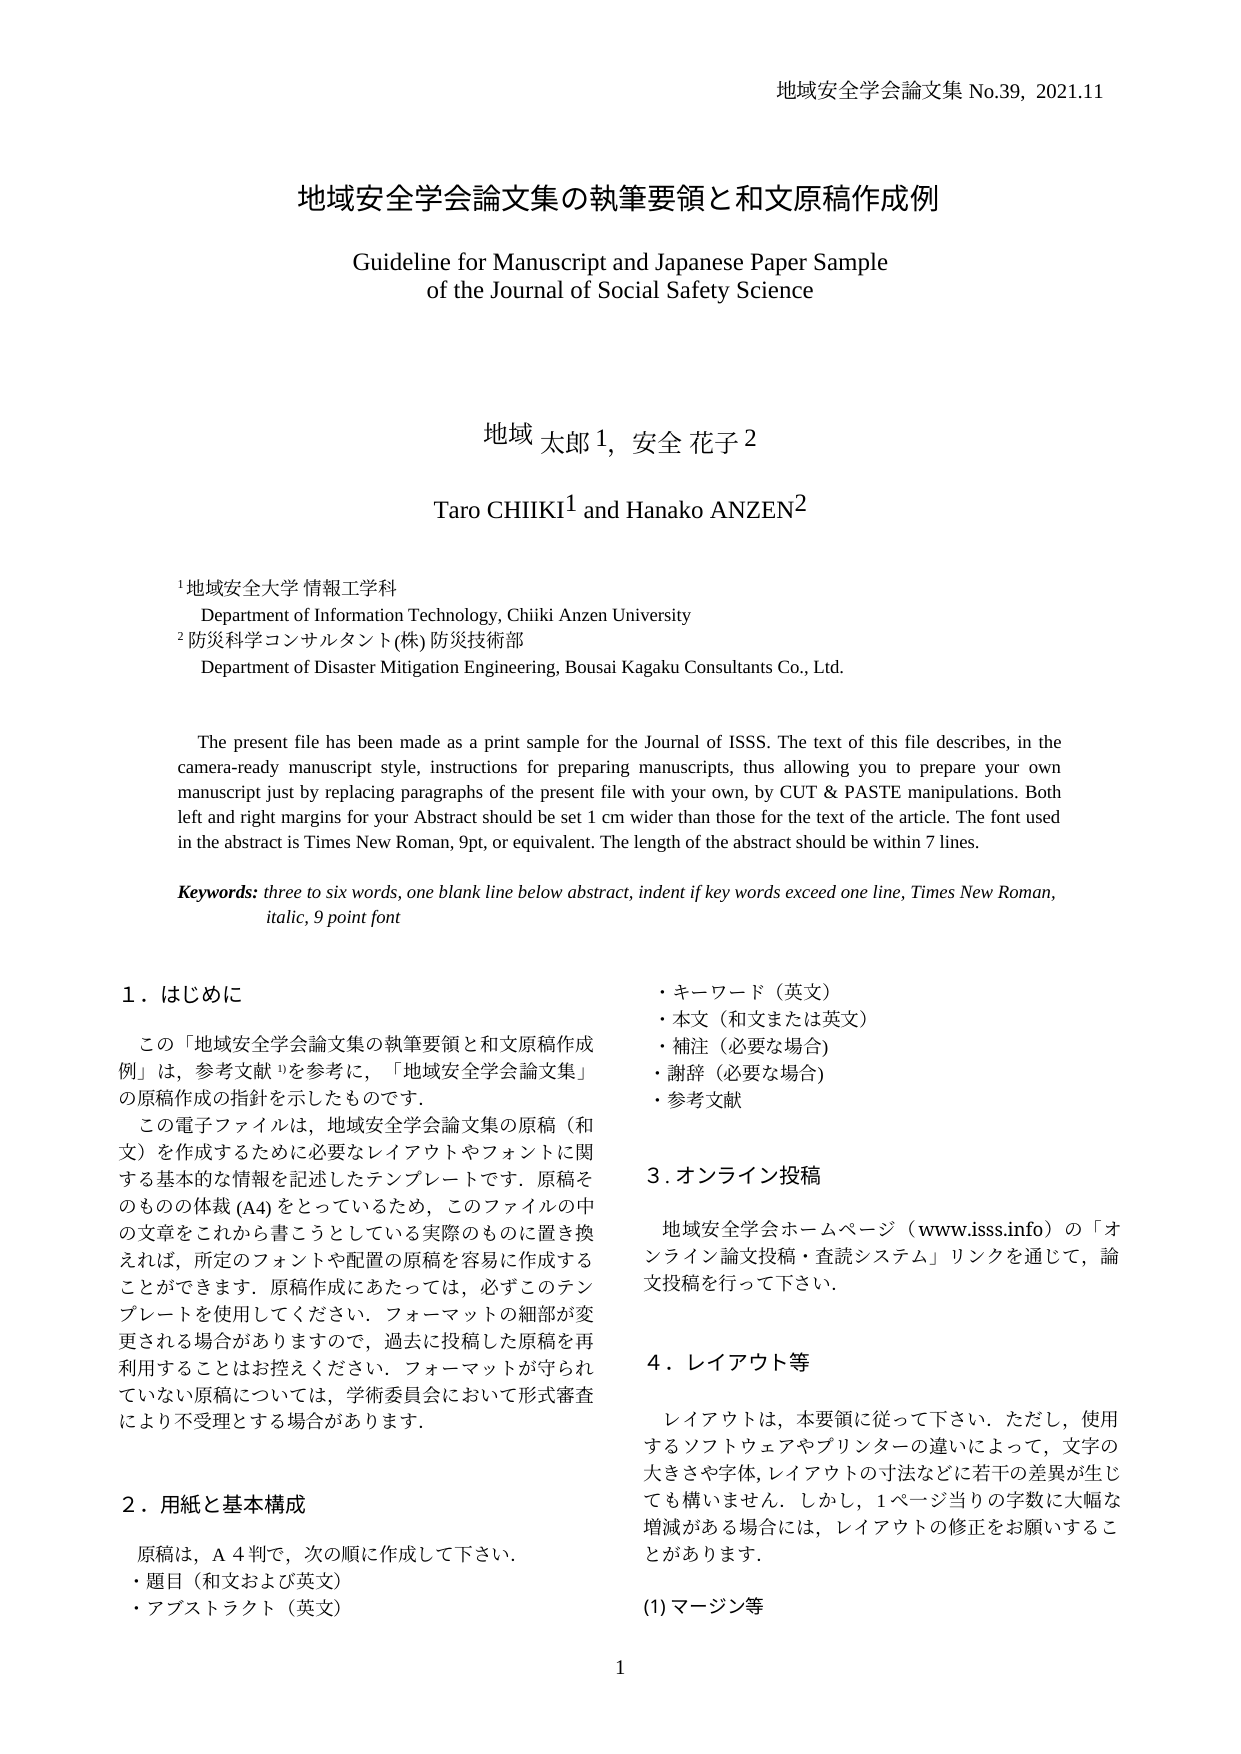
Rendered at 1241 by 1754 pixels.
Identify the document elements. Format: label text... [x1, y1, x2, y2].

text 地域安全学会論文集の執筆要領と和文原稿作成例 [149, 176, 1087, 218]
text ・本文（和文または英文） [644, 1005, 1122, 1032]
text Taro CHIIKI1 and Hanako ANZEN2 [177, 488, 1063, 524]
text １．はじめに [118, 978, 596, 1008]
text 1 地域安全大学 情報工学科 [118, 574, 1063, 601]
text 地域 太郎1，安全 花子2 [177, 414, 1063, 459]
text Department of Disaster Mitigation Engineering, Bousai Kagaku Consultants Co., Ltd. [177, 653, 1063, 678]
text ・補注（必要な場合) [644, 1032, 1122, 1059]
text ３. オンライン投稿 [644, 1159, 1122, 1189]
text The present file has been made as a print sample for the Journal of ISSS. The text of this file describes, in the camera-ready manuscript style, instructions for preparing manuscripts, thus allowing you to prepare your own manuscript just by replacing paragraphs of the present file with your own, by CUT & PASTE manipulations. Both left and right margins for your Abstract should be set 1 cm wider than those for the text of the article. The font used in the abstract is Times New Roman, 9pt, or equivalent. The length of the abstract should be within 7 lines. [177, 728, 1063, 853]
text ・題目（和文および英文） [118, 1567, 596, 1594]
text ・キーワード（英文） [644, 978, 1122, 1005]
text ４．レイアウト等 [644, 1346, 1122, 1376]
text レイアウトは，本要領に従って下さい．ただし，使用するソフトウェアやプリンターの違いによって，文字の大きさや字体, レイアウトの寸法などに若干の差異が生じても構いません．しかし，1ぺ一ジ当りの字数に大幅な増減がある場合には，レイアウトの修正をお願いすることがあります． [644, 1405, 1122, 1567]
text ・参考文献 [644, 1086, 1122, 1113]
text 2 防災科学コンサルタント(株) 防災技術部 [177, 626, 1063, 653]
text この電子ファイルは，地域安全学会論文集の原稿（和文）を作成するために必要なレイアウトやフォントに関する基本的な情報を記述したテンプレートです．原稿そのものの体裁 (A4) をとっているため，このファイルの中の文章をこれから書こうとしている実際のものに置き換えれば，所定のフォントや配置の原稿を容易に作成することができます．原稿作成にあたっては，必ずこのテンプレートを使用してください．フォーマットの細部が変更される場合がありますので，過去に投稿した原稿を再利用することはお控えください．フォーマットが守られていない原稿については，学術委員会において形式審査により不受理とする場合があります． [118, 1111, 596, 1434]
text of the Journal of Social Safety Science [177, 275, 1063, 304]
text (1) マージン等 [644, 1592, 1122, 1619]
text ・アブストラクト（英文） [118, 1594, 596, 1621]
text ２．用紙と基本構成 [118, 1488, 596, 1518]
text 地域安全学会ホームページ（www.isss.info）の「オンライン論文投稿・査読システム」リンクを通じて，論文投稿を行って下さい． [644, 1214, 1122, 1296]
text Department of Information Technology, Chiiki Anzen University [177, 601, 1063, 626]
text Keywords: three to six words, one blank line below abstract, indent if key words exceed one line, Times New Roman, italic, 9 point font [177, 878, 1058, 928]
text Guideline for Manuscript and Japanese Paper Sample [177, 247, 1063, 275]
text 原稿は，A４判で，次の順に作成して下さい． [118, 1540, 596, 1567]
text この「地域安全学会論文集の執筆要領と和文原稿作成例」は，参考文献1)を参考に，「地域安全学会論文集」の原稿作成の指針を示したものです． [118, 1030, 596, 1111]
text ・謝辞（必要な場合) [644, 1059, 1122, 1086]
